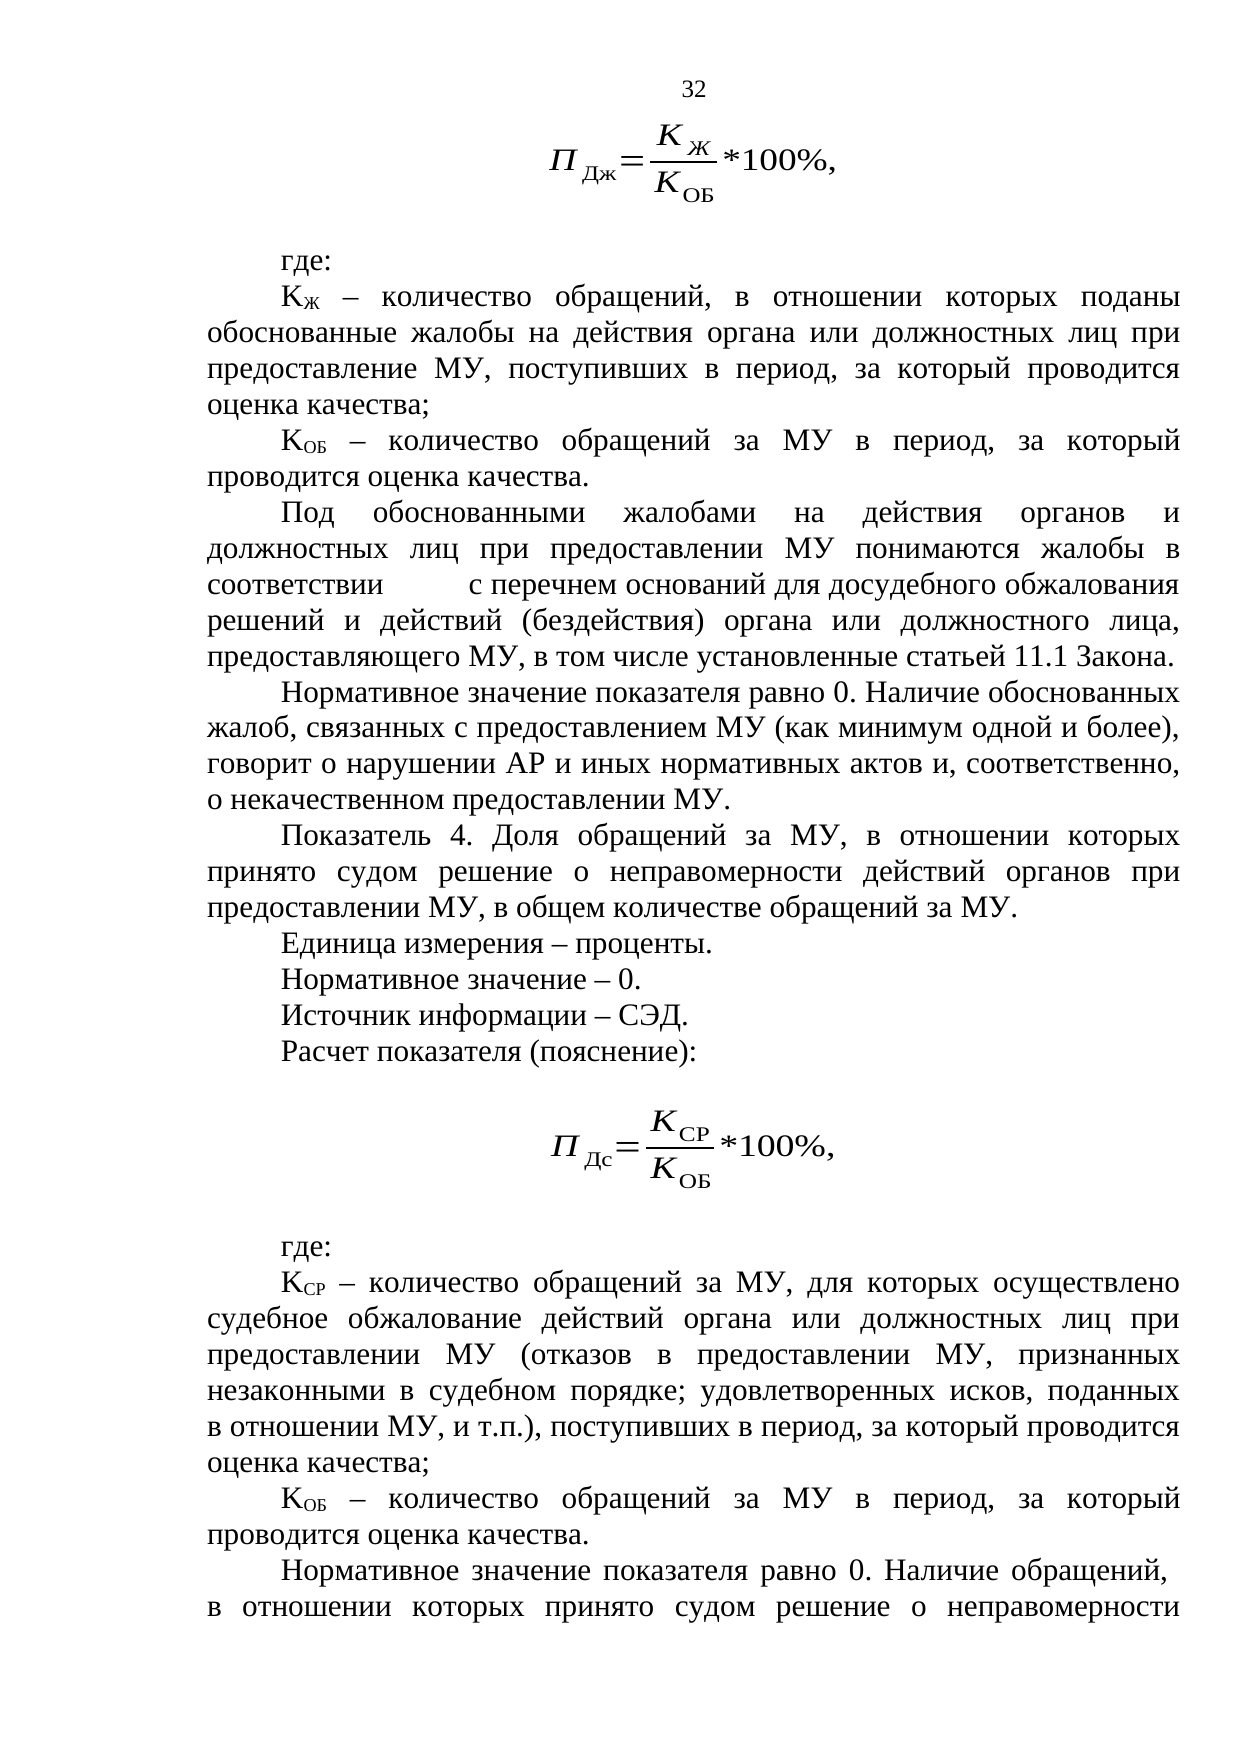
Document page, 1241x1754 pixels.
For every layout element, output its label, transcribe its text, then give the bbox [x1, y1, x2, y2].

text Нормативное значение – 0. [207, 960, 1181, 996]
text KОБ – количество обращений за МУ в период, за который проводится оценка качества. [207, 1479, 1181, 1551]
text Показатель 4. Доля обращений за МУ, в отношении которых принято судом решение о неправомерности действий органов при предоставлении МУ, в общем количестве обращений за МУ. [207, 817, 1181, 924]
text Расчет показателя (пояснение): [207, 1032, 1181, 1068]
text где: [207, 242, 1181, 277]
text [207, 1551, 1181, 1623]
text Единица измерения – проценты. [207, 924, 1181, 960]
text KОБ – количество обращений за МУ в период, за который проводится оценка качества. [207, 421, 1181, 493]
text Источник информации – СЭД. [207, 996, 1181, 1032]
text Нормативное значение показателя равно 0. Наличие обоснованных жалоб, связанных с предоставлением МУ (как минимум одной и более), говорит о нарушении АР и иных нормативных актов и, соответственно, о некачественном предоставлении МУ. [207, 673, 1181, 817]
text где: [207, 1227, 1181, 1263]
text Под обоснованными жалобами на действия органов и должностных лиц при предоставлении МУ понимаются жалобы в соответствии с перечнем оснований для досудебного обжалования решений и действий (бездействия) органа или должностного лица, предоставляющего МУ, в том числе установленные статьей 11.1 Закона. [207, 493, 1181, 673]
text KСР – количество обращений за МУ, для которых осуществлено судебное обжалование действий органа или должностных лиц при предоставлении МУ (отказов в предоставлении МУ, признанных незаконными в судебном порядке; удовлетворенных исков, поданных в отношении МУ, и т.п.), поступивших в период, за который проводится оценка качества; [207, 1263, 1181, 1479]
text KЖ – количество обращений, в отношении которых поданы обоснованные жалобы на действия органа или должностных лиц при предоставление МУ, поступивших в период, за который проводится оценка качества; [207, 277, 1181, 421]
